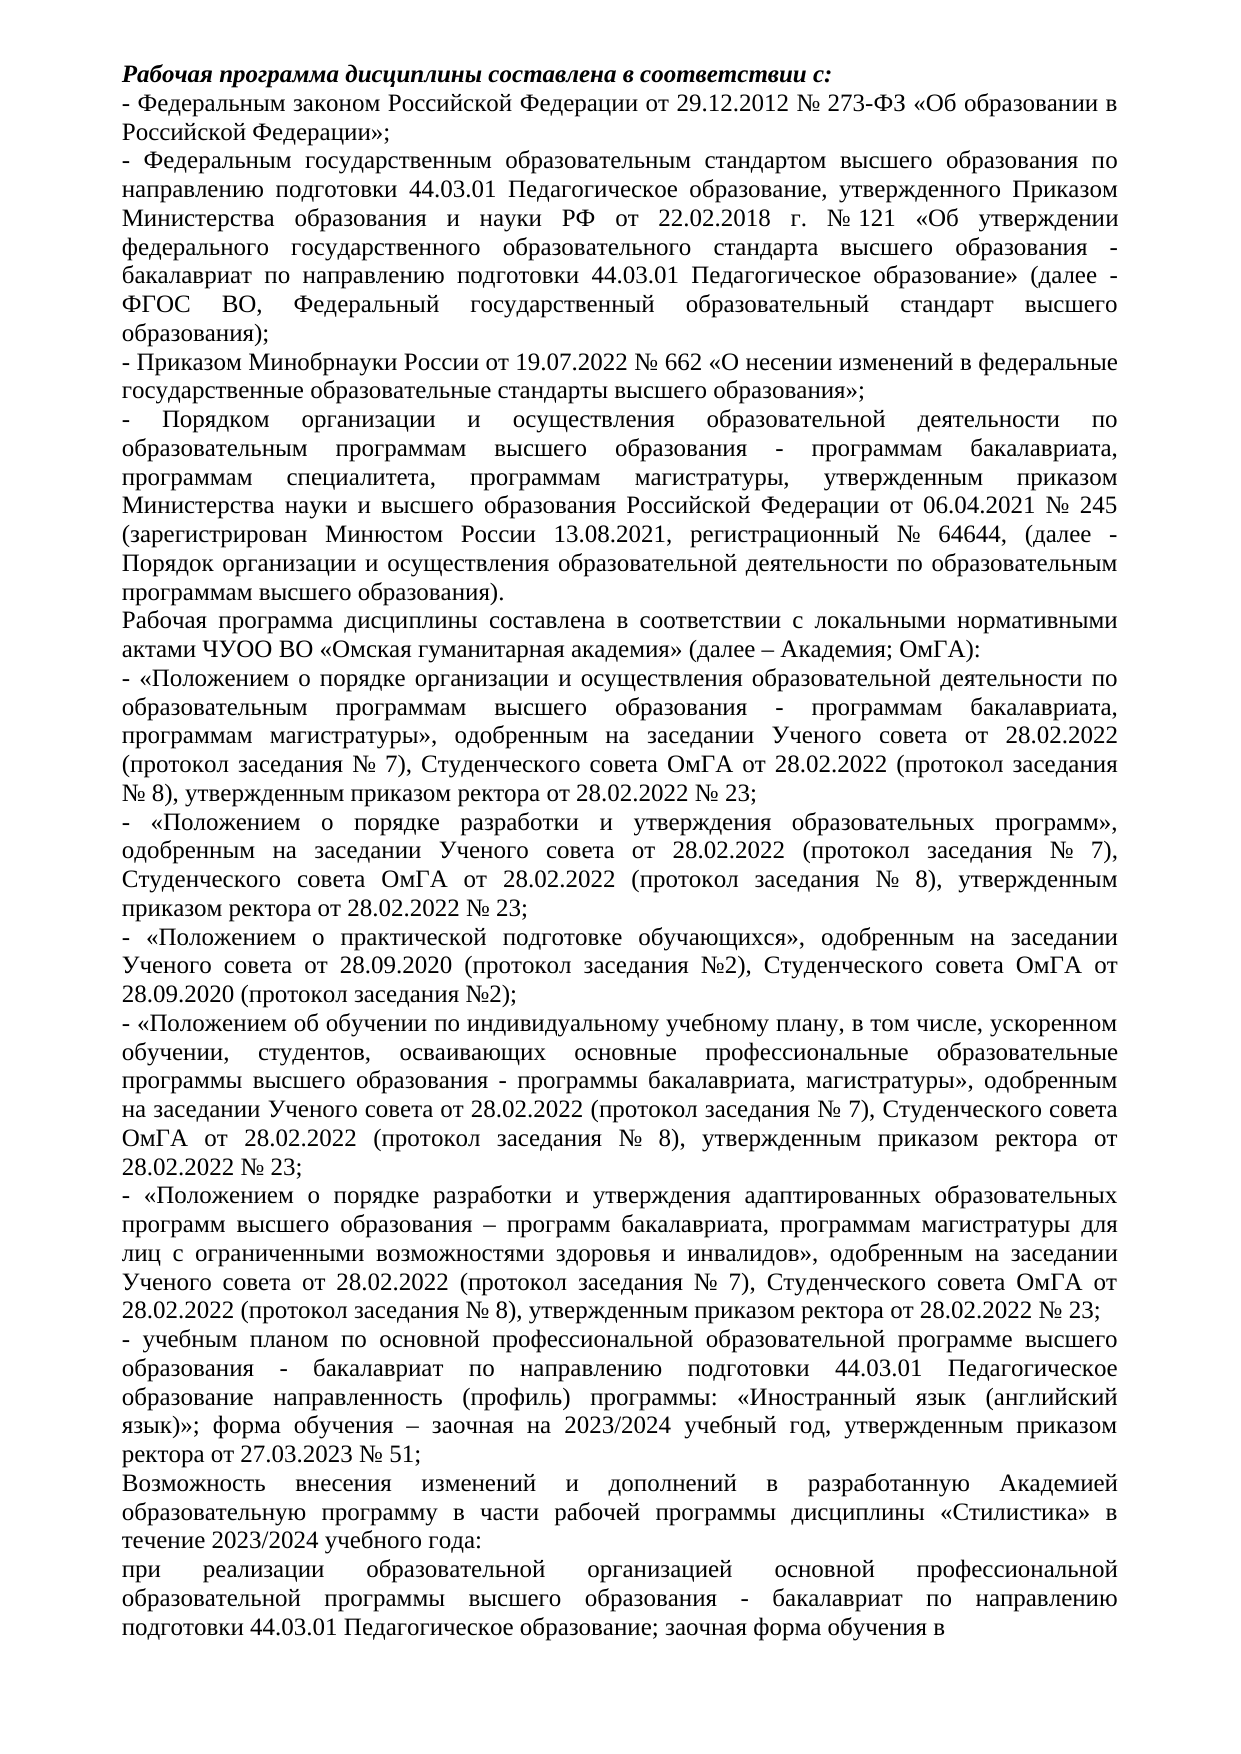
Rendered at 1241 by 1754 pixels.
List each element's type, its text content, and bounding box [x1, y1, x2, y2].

table_cell - Федеральным законом Российской Федерации от 29.12.2012 № 273-ФЗ «Об образовании в Российской Федерации»; - Федеральным государственным образовательным стандартом высшего образования по направлению подготовки 44.03.01 Педагогическое образование, утвержденного Приказом Министерства образования и науки РФ от 22.02.2018 г. № 121 «Об утверждении федерального государственного образовательного стандарта высшего образования - бакалавриат по направлению подготовки 44.03.01 Педагогическое образование» (далее - ФГОС ВО, Федеральный государственный образовательный стандарт высшего образования); - Приказом Минобрнауки России от 19.07.2022 № 662 «О несении изменений в федеральные государственные образовательные стандарты высшего образования»; - Порядком организации и осуществления образовательной деятельности по образовательным программам высшего образования - программам бакалавриата, программам специалитета, программам магистратуры, утвержденным приказом Министерства науки и высшего образования Российской Федерации от 06.04.2021 № 245 (зарегистрирован Минюстом России 13.08.2021, регистрационный № 64644, (далее - Порядок организации и осуществления образовательной деятельности по образовательным программам высшего образования). Рабочая программа дисциплины составлена в соответствии с локальными нормативными актами ЧУОО ВО «Омская гуманитарная академия» (далее – Академия; ОмГА): - «Положением о порядке организации и осуществления образовательной деятельности по образовательным программам высшего образования - программам бакалавриата, программам магистратуры», одобренным на заседании Ученого совета от 28.02.2022 (протокол заседания № 7), Студенческого совета ОмГА от 28.02.2022 (протокол заседания № 8), утвержденным приказом ректора от 28.02.2022 № 23; - «Положением о порядке разработки и утверждения образовательных программ», одобренным на заседании Ученого совета от 28.02.2022 (протокол заседания № 7), Студенческого совета ОмГА от 28.02.2022 (протокол заседания № 8), утвержденным приказом ректора от 28.02.2022 № 23; - «Положением о практической подготовке обучающихся», одобренным на заседании Ученого совета от 28.09.2020 (протокол заседания №2), Студенческого совета ОмГА от 28.09.2020 (протокол заседания №2); - «Положением об обучении по индивидуальному учебному плану, в том числе, ускоренном обучении, студентов, осваивающих основные профессиональные образовательные программы высшего образования - программы бакалавриата, магистратуры», одобренным на заседании Ученого совета от 28.02.2022 (протокол заседания № 7), Студенческого совета ОмГА от 28.02.2022 (протокол заседания № 8), утвержденным приказом ректора от 28.02.2022 № 23; - «Положением о порядке разработки и утверждения адаптированных образовательных программ высшего образования – программ бакалавриата, программам магистратуры для лиц с ограниченными возможностями здоровья и инвалидов», одобренным на заседании Ученого совета от 28.02.2022 (протокол заседания № 7), Студенческого совета ОмГА от 28.02.2022 (протокол заседания № 8), утвержденным приказом ректора от 28.02.2022 № 23; - учебным планом по основной профессиональной образовательной программе высшего образования - бакалавриат по направлению подготовки 44.03.01 Педагогическое образование направленность (профиль) программы: «Иностранный язык (английский язык)»; форма обучения – заочная на 2023/2024 учебный год, утвержденным приказом ректора от 27.03.2023 № 51; Возможность внесения изменений и дополнений в разработанную Академией образовательную программу в части рабочей программы дисциплины «Стилистика» в течение 2023/2024 учебного года: при реализации образовательной организацией основной профессиональной образовательной программы высшего образования - бакалавриат по направлению подготовки 44.03.01 Педагогическое образование; заочная форма обучения в [118, 88, 1122, 1662]
table_header Рабочая программа дисциплины составлена в соответствии с: [118, 59, 1122, 88]
